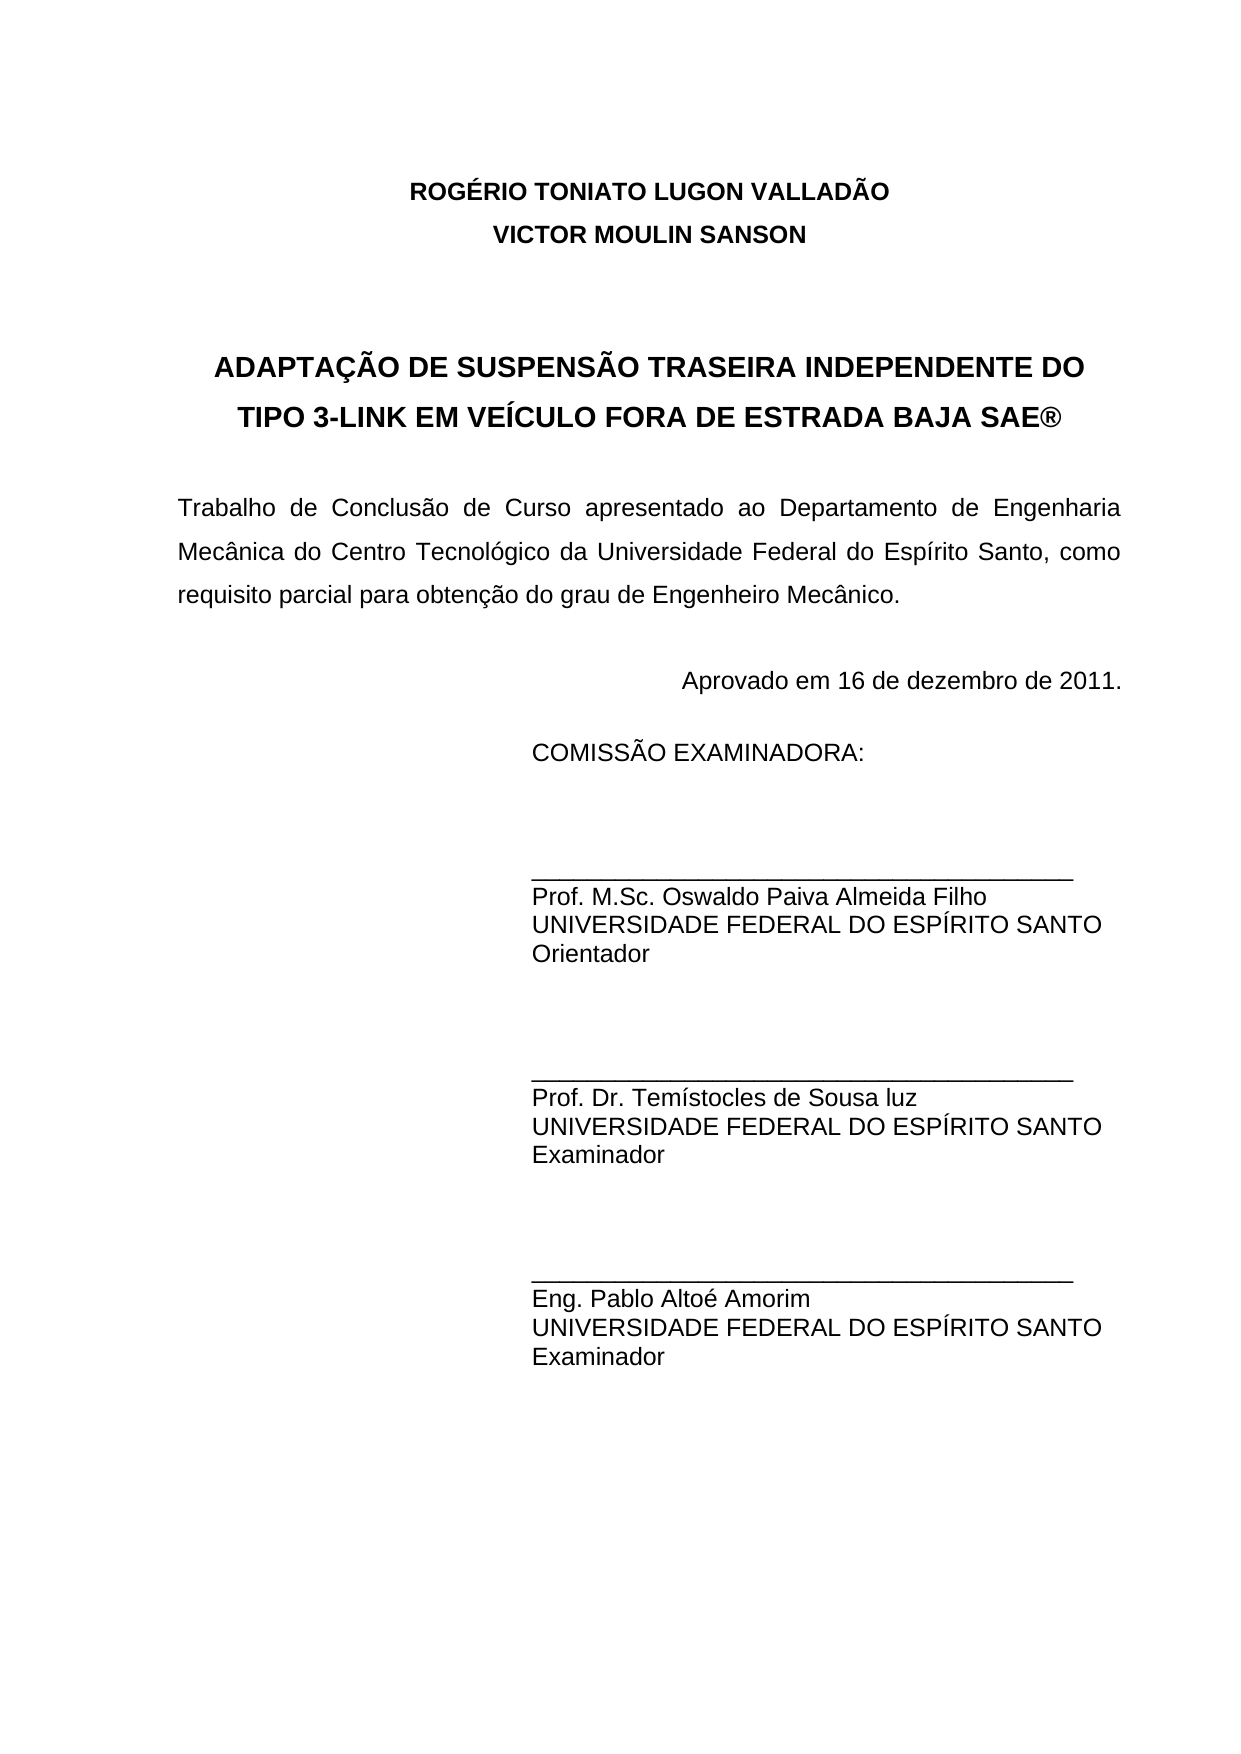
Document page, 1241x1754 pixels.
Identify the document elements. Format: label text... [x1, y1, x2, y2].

text UNIVERSIDADE FEDERAL DO ESPÍRITO SANTO [532, 910, 1122, 939]
text _______________________________________ [532, 1054, 1122, 1083]
text rogério Toniato lugon valladão [177, 177, 1122, 206]
text Eng. Pablo Altoé Amorim [532, 1284, 1122, 1313]
text UNIVERSIDADE FEDERAL DO ESPÍRITO SANTO [532, 1313, 1122, 1342]
text Examinador [532, 1140, 1122, 1169]
text Prof. M.Sc. Oswaldo Paiva Almeida Filho [532, 882, 1122, 910]
text Aprovado em 1 de dezembro de 2011. [177, 666, 1122, 695]
text COMISSÃO EXAMINADORA: [532, 738, 1122, 767]
text Prof. Dr. Temístocles de Sousa luz [532, 1083, 1122, 1112]
text Trabalho de Conclusão de Curso apresentado ao Departamento de Engenharia Mecânica do Centro Tecnológico da Universidade Federal do Espírito Santo, como requisito parcial para obtenção do grau de Engenheiro Mecânico. [177, 493, 1122, 608]
text victor moulin sanson [177, 220, 1122, 249]
text _______________________________________ [532, 853, 1122, 882]
text _______________________________________ [532, 1255, 1122, 1284]
text Examinador [532, 1342, 1122, 1370]
text UNIVERSIDADE FEDERAL DO ESPÍRITO SANTO [532, 1112, 1122, 1140]
text Orientador [532, 939, 1122, 968]
text Adaptação de suspensão traseira independente do tipo 3-link em veículo fora de estrada baja sae® [177, 350, 1122, 433]
